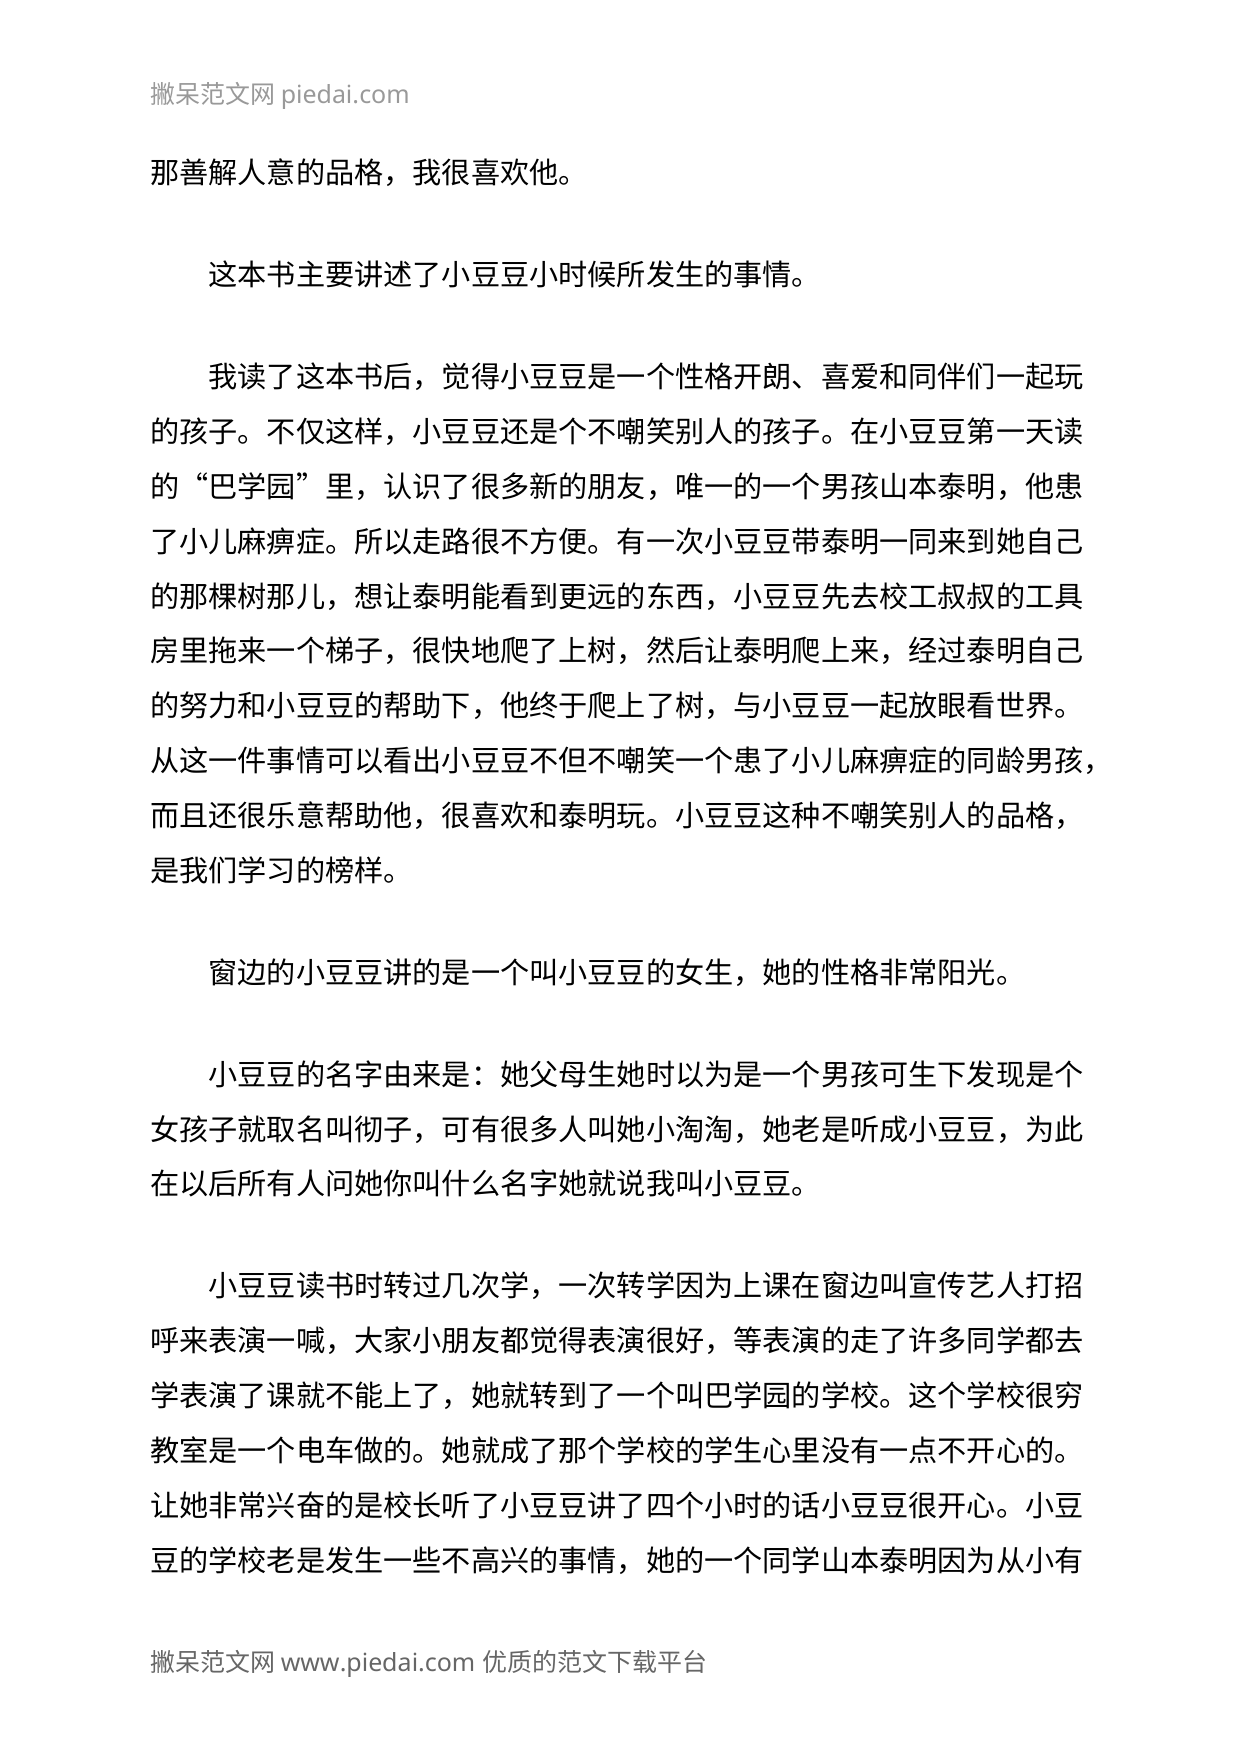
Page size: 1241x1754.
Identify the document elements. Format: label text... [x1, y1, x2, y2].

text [150, 150, 1090, 192]
text 我读了这本书后，觉得小豆豆是一个性格开朗、喜爱和同伴们一起玩的孩子。不仅这样，小豆豆还是个不嘲笑别人的孩子。在小豆豆第一天读的“巴学园”里，认识了很多新的朋友，唯一的一个男孩山本泰明，他患了小儿麻痹症。所以走路很不方便。有一次小豆豆带泰明一同来到她自己的那棵树那儿，想让泰明能看到更远的东西，小豆豆先去校工叔叔的工具房里拖来一个梯子，很快地爬了上树，然后让泰明爬上来，经过泰明自己的努力和小豆豆的帮助下，他终于爬上了树，与小豆豆一起放眼看世界。从这一件事情可以看出小豆豆不但不嘲笑一个患了小儿麻痹症的同龄男孩，而且还很乐意帮助他，很喜欢和泰明玩。小豆豆这种不嘲笑别人的品格，是我们学习的榜样。 [150, 353, 1090, 890]
text 窗边的小豆豆讲的是一个叫小豆豆的女生，她的性格非常阳光。 [150, 949, 1090, 992]
text 这本书主要讲述了小豆豆小时候所发生的事情。 [150, 252, 1090, 294]
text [150, 1263, 1090, 1579]
text 小豆豆的名字由来是：她父母生她时以为是一个男孩可生下发现是个女孩子就取名叫彻子，可有很多人叫她小淘淘，她老是听成小豆豆，为此在以后所有人问她你叫什么名字她就说我叫小豆豆。 [150, 1051, 1090, 1203]
